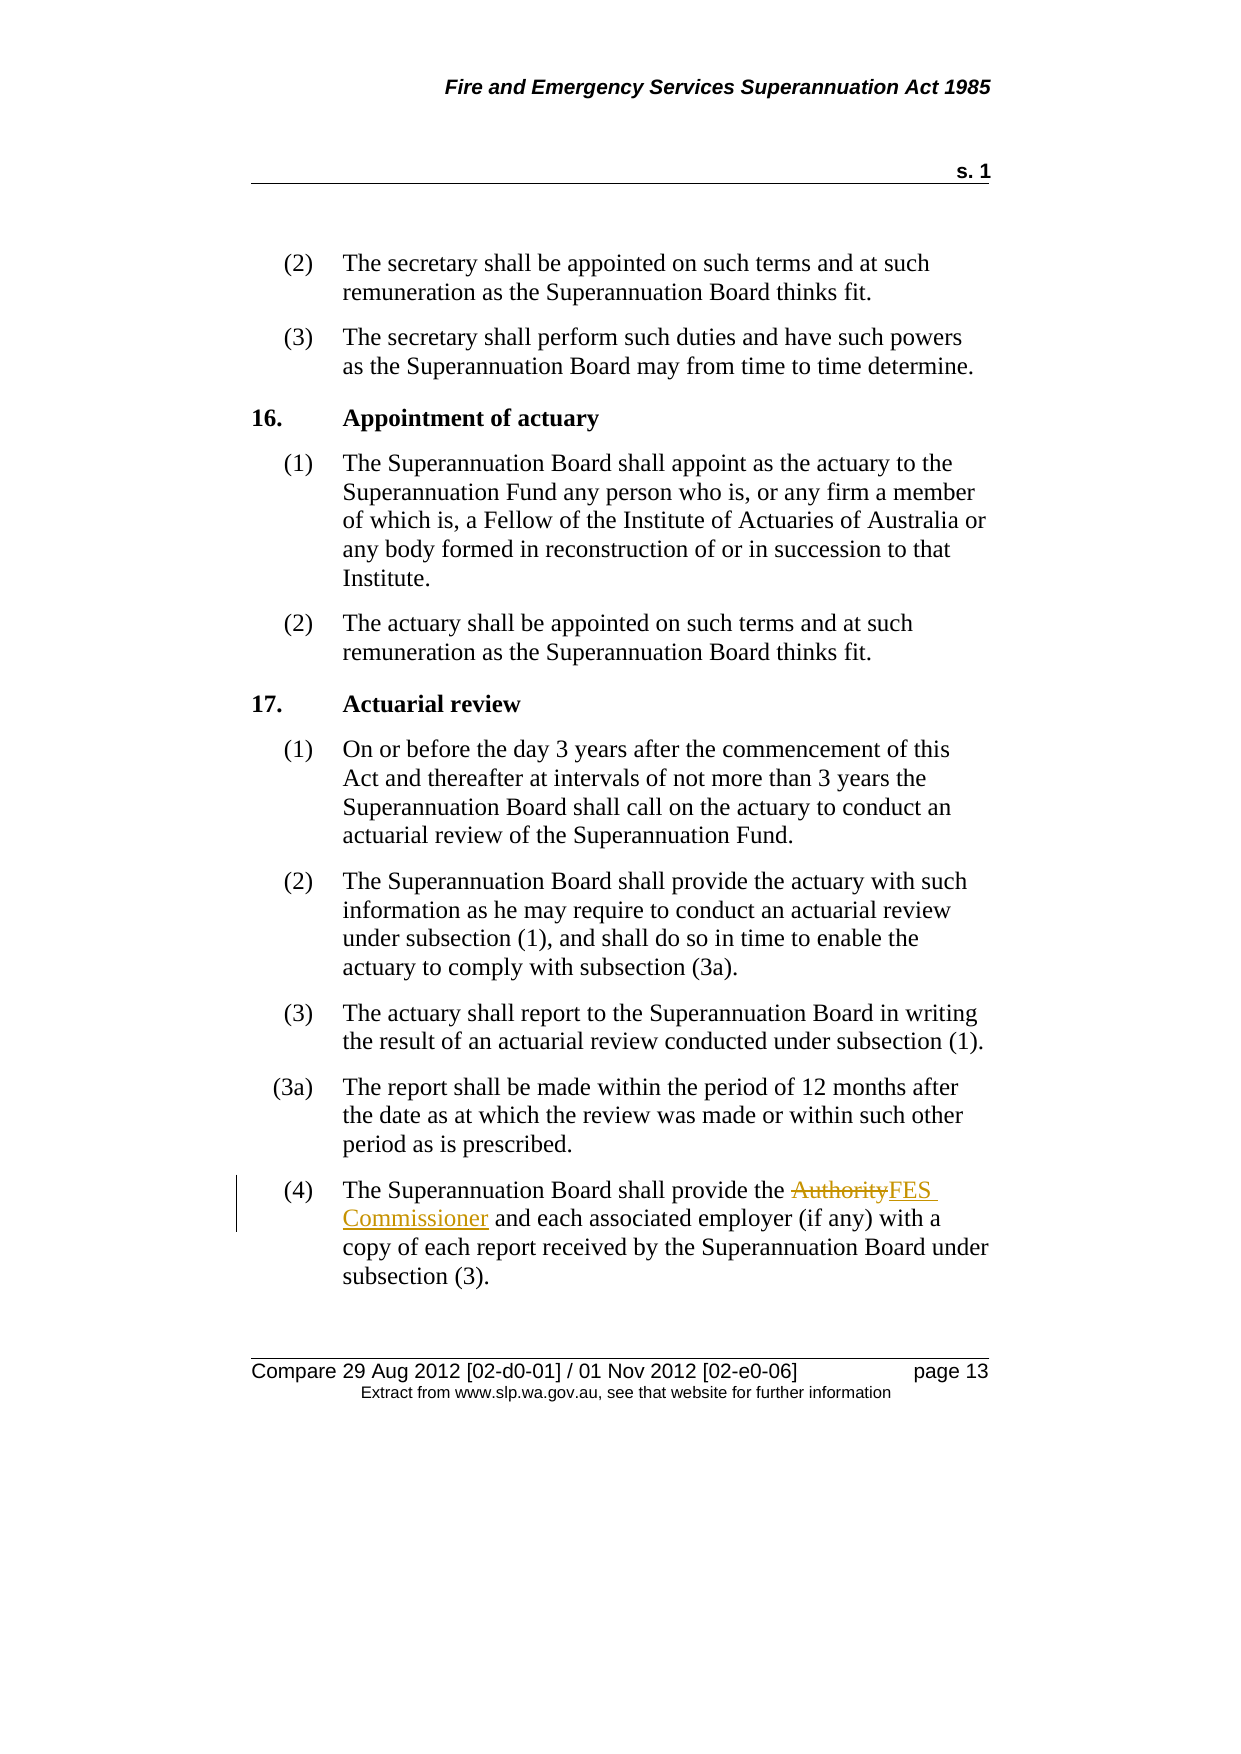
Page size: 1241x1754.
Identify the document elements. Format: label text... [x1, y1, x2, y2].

subtitle 17. Actuarial review [251, 689, 989, 718]
text (3a) The report shall be made within the period of 12 months after the date as at which the review was made or within such other period as is prescribed. [251, 1072, 989, 1158]
text (2) The secretary shall be appointed on such terms and at such remuneration as the Superannuation Board thinks fit. [251, 248, 989, 306]
text (2) The Superannuation Board shall provide the actuary with such information as he may require to conduct an actuarial review under subsection (1), and shall do so in time to enable the actuary to comply with subsection (3a). [251, 866, 989, 981]
text (3) The actuary shall report to the Superannuation Board in writing the result of an actuarial review conducted under subsection (1). [251, 998, 989, 1055]
text (1) On or before the day 3 years after the commencement of this Act and thereafter at intervals of not more than 3 years the Superannuation Board shall call on the actuary to conduct an actuarial review of the Superannuation Fund. [251, 734, 989, 849]
text (2) The actuary shall be appointed on such terms and at such remuneration as the Superannuation Board thinks fit. [251, 608, 989, 666]
subtitle 16. Appointment of actuary [251, 403, 989, 431]
text (4) The Superannuation Board shall provide the and each associated employer (if any) with a copy of each report received by the Superannuation Board under subsection (3). [251, 1175, 989, 1290]
text (1) The Superannuation Board shall appoint as the actuary to the Superannuation Fund any person who is, or any firm a member of which is, a Fellow of the of of or any body formed in reconstruction of or in succession to that Institute. [251, 448, 989, 592]
text (3) The secretary shall perform such duties and have such powers as the Superannuation Board may from time to time determine. [251, 322, 989, 380]
